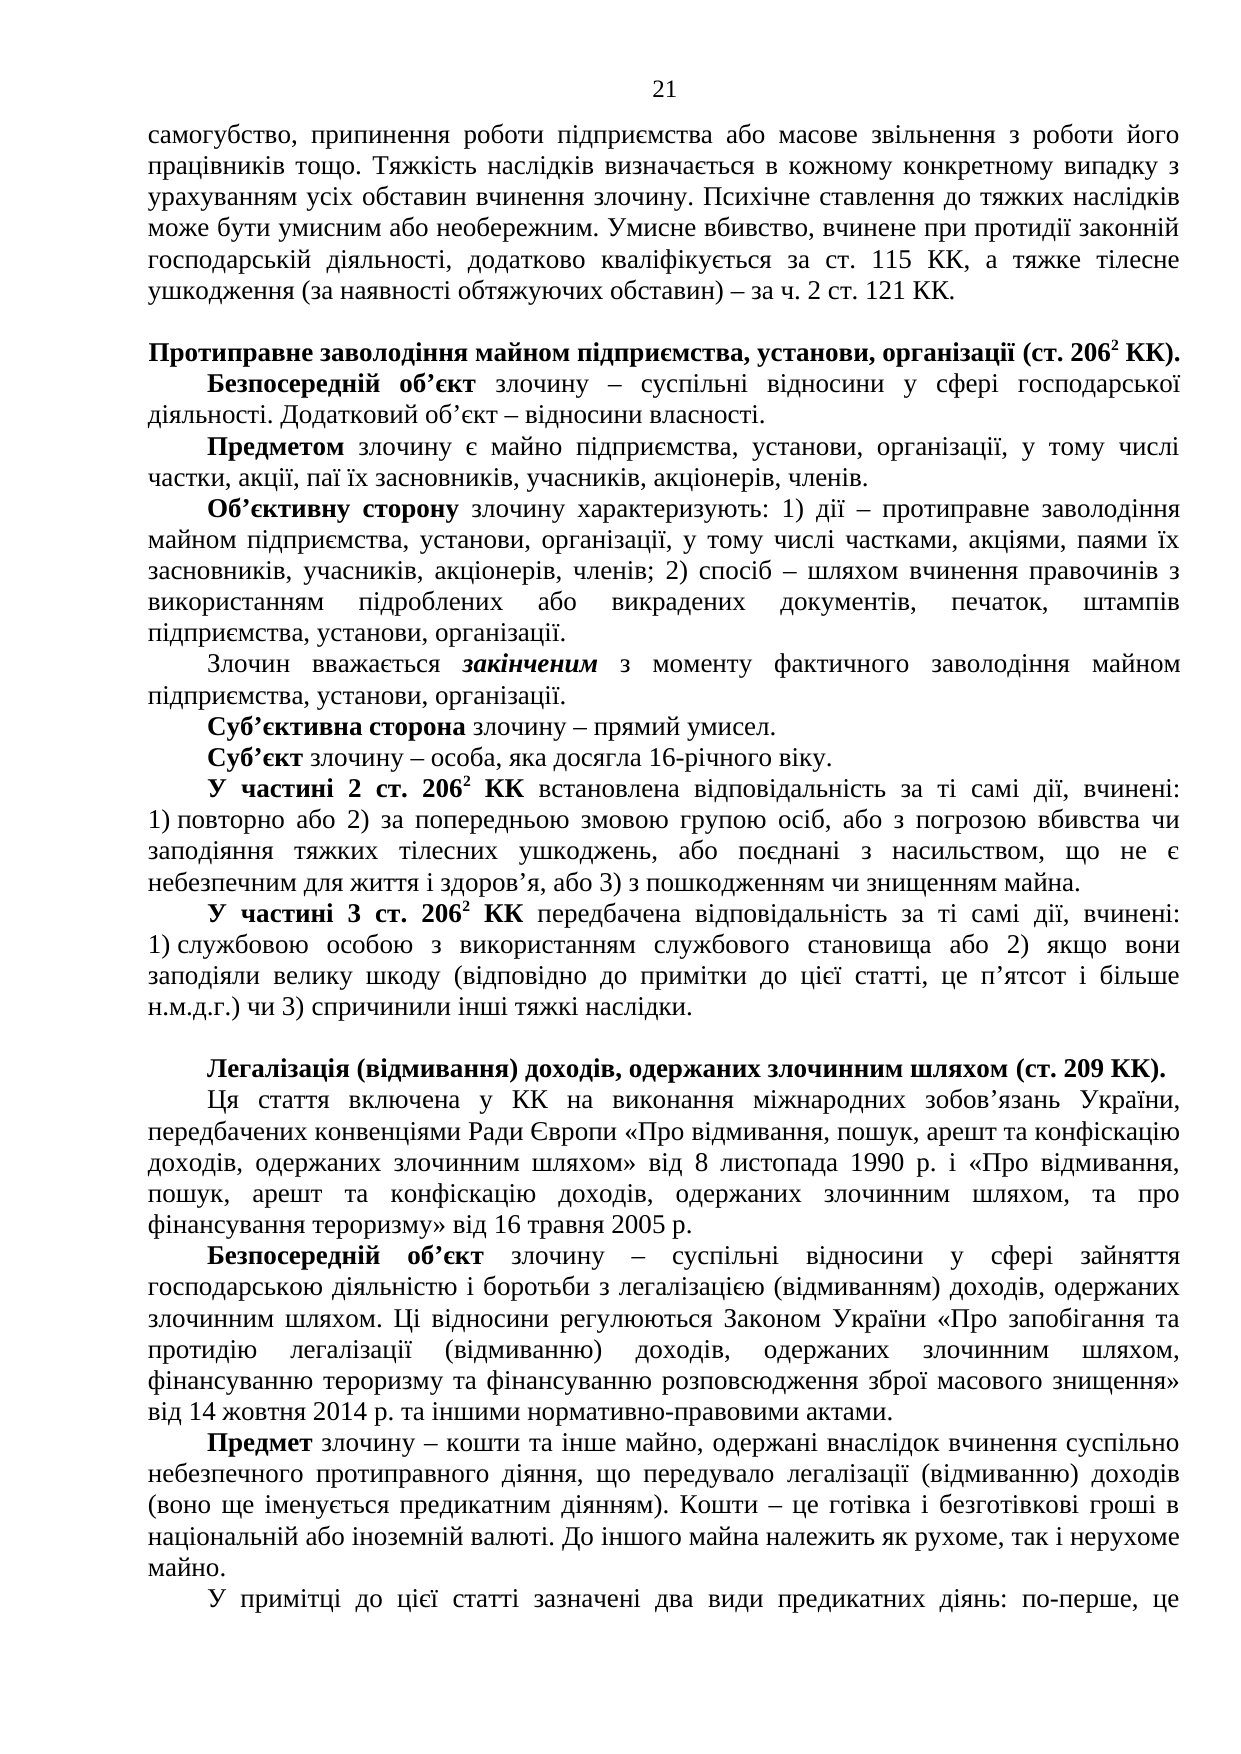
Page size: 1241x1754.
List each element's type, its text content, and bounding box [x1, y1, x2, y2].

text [148, 118, 1181, 305]
text Суб’єктивна сторона злочину – прямий умисел. [148, 710, 1181, 741]
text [148, 1582, 1181, 1613]
text Предметом злочину є майно підприємства, установи, організації, у тому числі частки, акції, паї їх засновників, учасників, акціонерів, членів. [148, 429, 1181, 492]
text Ця стаття включена у КК на виконання міжнародних зобов’язань України, передбачених конвенціями Ради Європи «Про відмивання, пошук, арешт та конфіскацію доходів, одержаних злочинним шляхом» від 8 листопада 1990 р. і «Про відмивання, пошук, арешт та конфіскацію доходів, одержаних злочинним шляхом, та про фінансування тероризму» від 16 травня 2005 р. [148, 1084, 1181, 1239]
text Суб’єкт злочину – особа, яка досягла 16-річного віку. [148, 741, 1181, 772]
text Безпосередній об’єкт злочину – суспільні відносини у сфері господарської діяльності. Додатковий об’єкт – відносини власності. [148, 367, 1181, 429]
text Предмет злочину – кошти та інше майно, одержані внаслідок вчинення суспільно небезпечного протиправного діяння, що передувало легалізації (відмиванню) доходів (воно ще іменується предикатним діянням). Кошти – це готівка і безготівкові гроші в національній або іноземній валюті. До іншого майна належить як рухоме, так і нерухоме майно. [148, 1426, 1181, 1582]
text Злочин вважається закінченим з моменту фактичного заволодіння майном підприємства, установи, організації. [148, 648, 1181, 710]
text Протиправне заволодіння майном підприємства, установи, організації (ст. 2062 КК). [148, 336, 1181, 367]
text У частині 2 ст. 2062 КК встановлена відповідальність за ті самі дії, вчинені: 1) повторно або 2) за попередньою змовою групою осіб, або з погрозою вбивства чи заподіяння тяжких тілесних ушкоджень, або поєднані з насильством, що не є небезпечним для життя і здоров’я, або 3) з пошкодженням чи знищенням майна. [148, 772, 1181, 897]
text Об’єктивну сторону злочину характеризують: 1) дії – протиправне заволодіння майном підприємства, установи, організації, у тому числі частками, акціями, паями їх засновників, учасників, акціонерів, членів; 2) спосіб – шляхом вчинення правочинів з використанням підроблених або викрадених документів, печаток, штампів підприємства, установи, організації. [148, 492, 1181, 648]
text Безпосередній об’єкт злочину – суспільні відносини у сфері зайняття господарською діяльністю і боротьби з легалізацією (відмиванням) доходів, одержаних злочинним шляхом. Ці відносини регулюються Законом України «Про запобігання та протидію легалізації (відмиванню) доходів, одержаних злочинним шляхом, фінансуванню тероризму та фінансуванню розповсюдження зброї масового знищення» від 14 жовтня 2014 р. та іншими нормативно-правовими актами. [148, 1239, 1181, 1426]
text У частині 3 ст. 2062 КК передбачена відповідальність за ті самі дії, вчинені: 1) службовою особою з використанням службового становища або 2) якщо вони заподіяли велику шкоду (відповідно до примітки до цієї статті, це п’ятсот і більше н.м.д.г.) чи 3) спричинили інші тяжкі наслідки. [148, 897, 1181, 1021]
text Легалізація (відмивання) доходів, одержаних злочинним шляхом (ст. 209 КК). [148, 1052, 1181, 1084]
